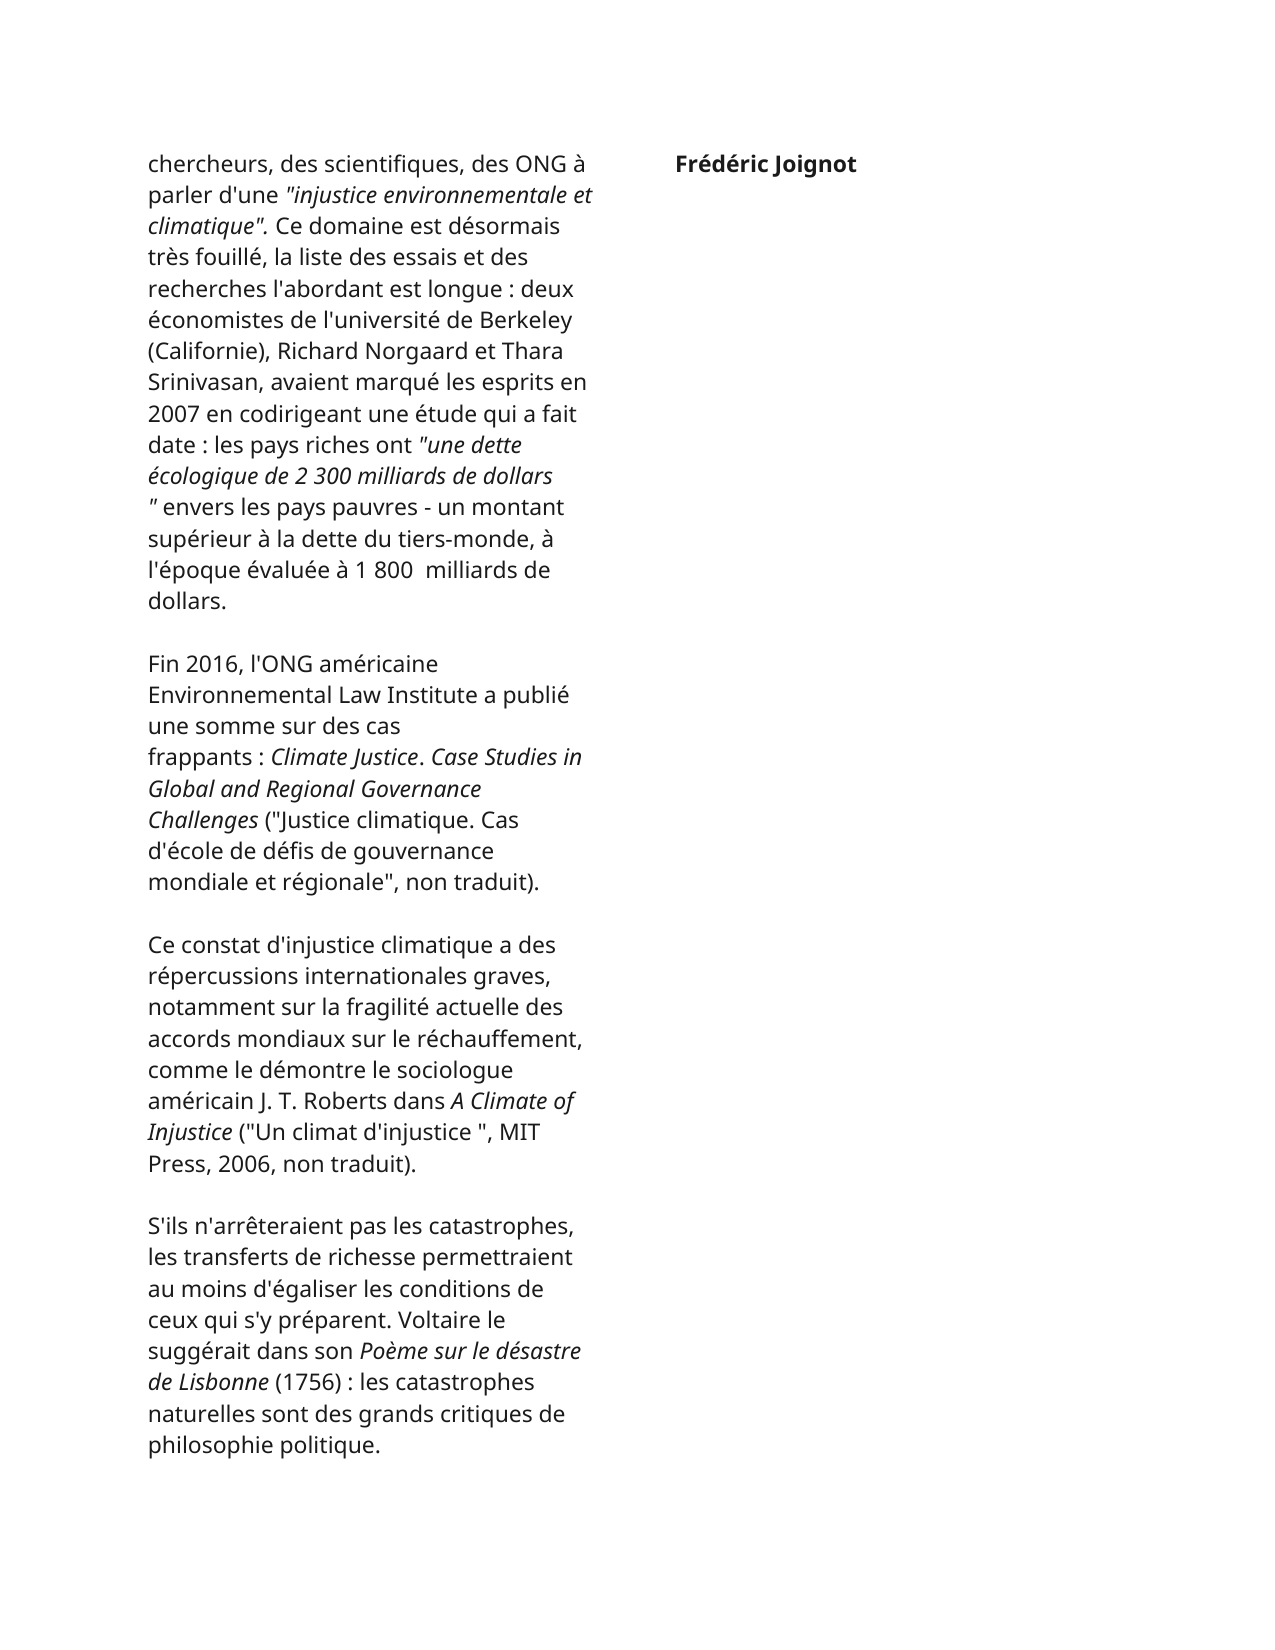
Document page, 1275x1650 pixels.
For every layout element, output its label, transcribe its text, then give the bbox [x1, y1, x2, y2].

text Ce constat d'injustice climatique a des répercussions internationales graves, notamment sur la fragilité actuelle des accords mondiaux sur le réchauffement, comme le démontre le sociologue américain J. T. Roberts dans A Climate of Injustice ("Un climat d'injustice ", MIT Press, 2006, non traduit). [148, 929, 600, 1179]
text S'ils n'arrêteraient pas les catastrophes, les transferts de richesse permettraient au moins d'égaliser les conditions de ceux qui s'y préparent. Voltaire le suggérait dans son Poème sur le désastre de Lisbonne (1756) : les catastrophes naturelles sont des grands critiques de philosophie politique. [148, 1210, 600, 1460]
text Frédéric Joignot [675, 148, 1127, 179]
text Fin 2016, l'ONG américaine Environnemental Law Institute a publié une somme sur des cas frappants : Climate Justice. Case Studies in Global and Regional Governance Challenges ("Justice climatique. Cas d'école de défis de gouvernance mondiale et régionale", non traduit). [148, 648, 600, 898]
